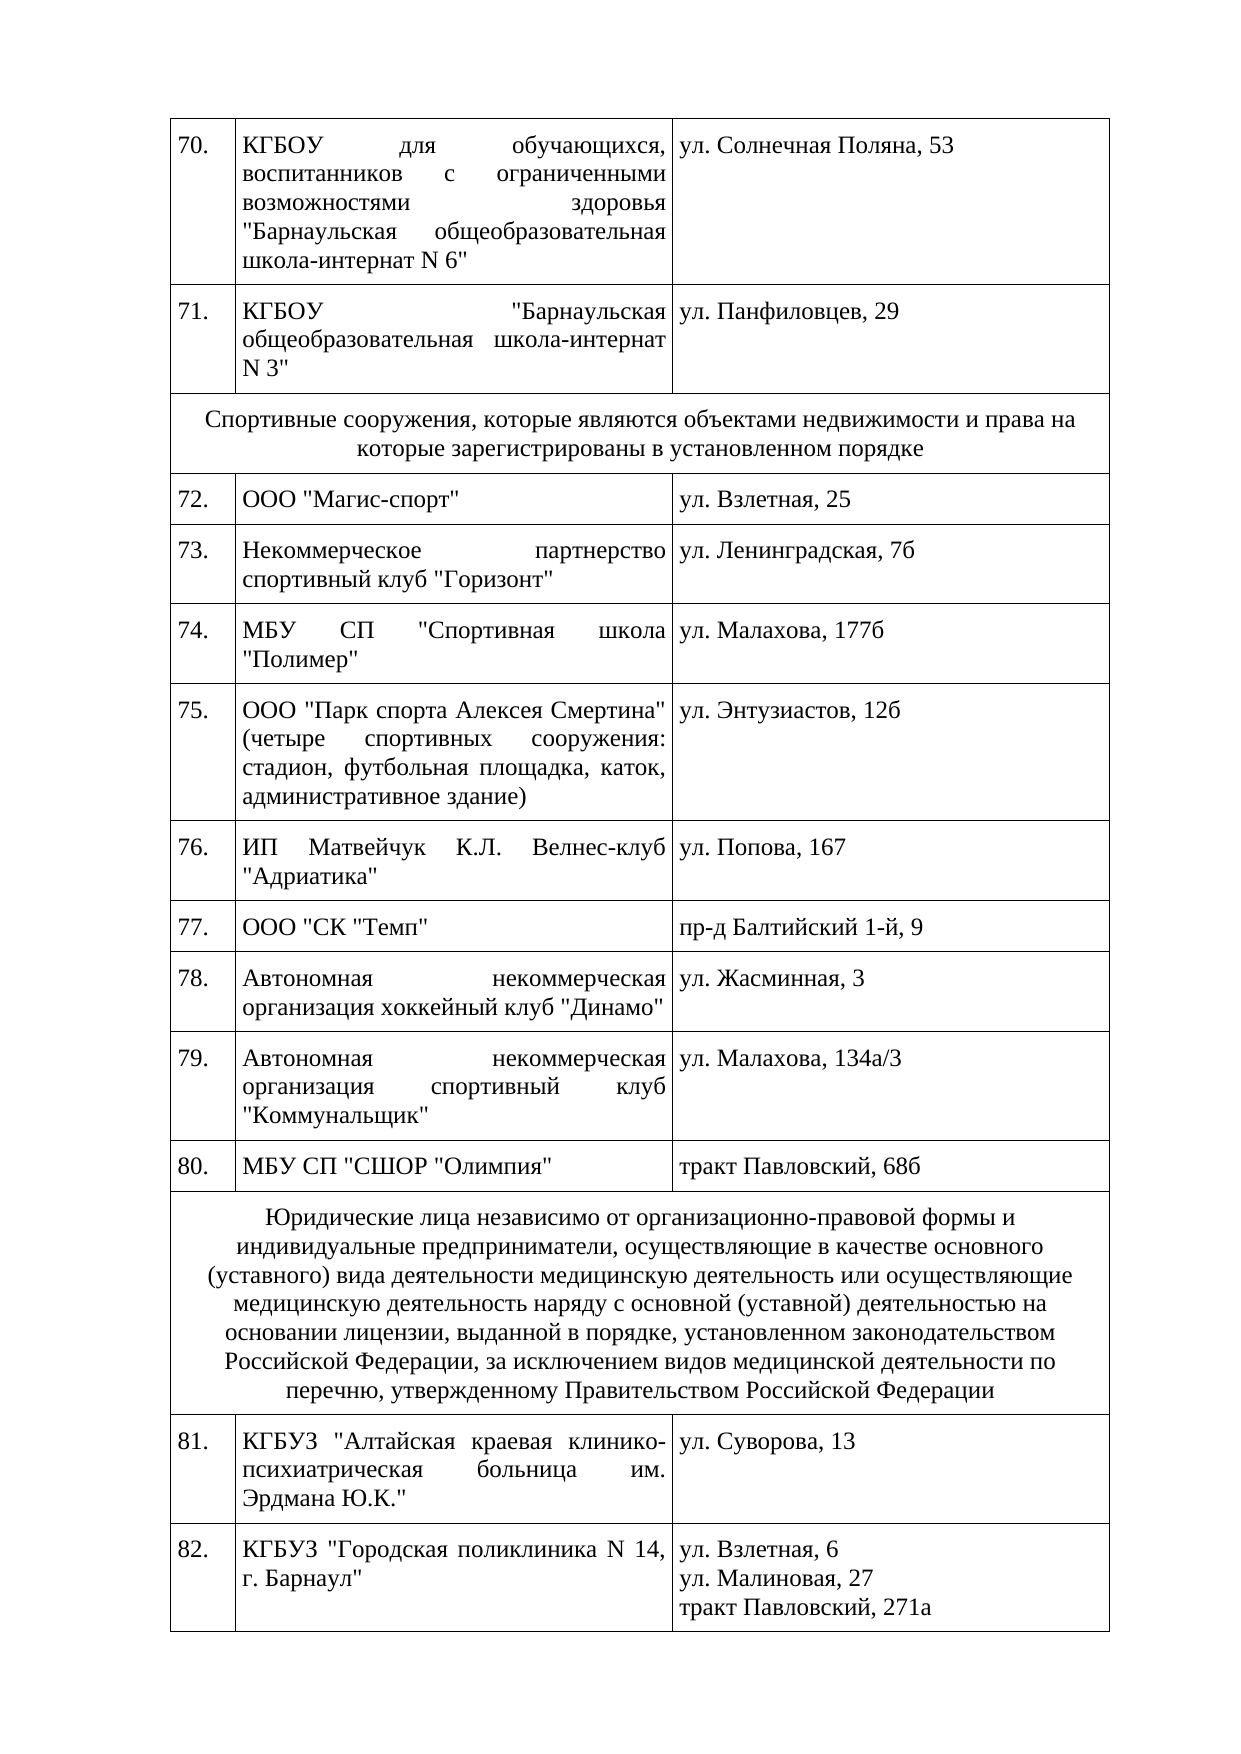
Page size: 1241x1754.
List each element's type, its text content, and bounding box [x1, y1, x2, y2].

table_cell пр-д Балтийский 1-й, 9 [673, 901, 1109, 951]
table_cell Автономная некоммерческая организация хоккейный клуб "Динамо" [236, 952, 672, 1031]
table_cell 77. [171, 901, 235, 951]
table_cell ул. Взлетная, 25 [673, 474, 1109, 523]
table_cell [673, 1524, 1109, 1631]
table_cell ООО "Парк спорта Алексея Смертина" (четыре спортивных сооружения: стадион, футбольная площадка, каток, административное здание) [236, 684, 672, 820]
table_cell тракт Павловский, 68б [673, 1141, 1109, 1191]
table_cell Спортивные сооружения, которые являются объектами недвижимости и права на которые зарегистрированы в установленном порядке [171, 394, 1109, 472]
table_cell 79. [171, 1032, 235, 1139]
table_cell 71. [171, 285, 235, 393]
table_cell 78. [171, 952, 235, 1031]
table_cell ул. Панфиловцев, 29 [673, 285, 1109, 393]
table_cell 81. [171, 1415, 235, 1523]
table_cell 70. [171, 119, 235, 284]
table_cell ул. Малахова, 177б [673, 604, 1109, 683]
table_cell МБУ СП "Спортивная школа "Полимер" [236, 604, 672, 683]
table_cell ИП Матвейчук К.Л. Велнес-клуб "Адриатика" [236, 821, 672, 900]
table_cell ул. Энтузиастов, 12б [673, 684, 1109, 820]
table_cell КГБОУ "Барнаульская общеобразовательная школа-интернат N 3" [236, 285, 672, 393]
table_cell 76. [171, 821, 235, 900]
table_cell Юридические лица независимо от организационно-правовой формы и индивидуальные предприниматели, осуществляющие в качестве основного (уставного) вида деятельности медицинскую деятельность или осуществляющие медицинскую деятельность наряду с основной (уставной) деятельностью на основании лицензии, выданной в порядке, установленном законодательством Российской Федерации, за исключением видов медицинской деятельности по перечню, утвержденному Правительством Российской Федерации [171, 1192, 1109, 1414]
table_cell ул. Суворова, 13 [673, 1415, 1109, 1523]
table_cell 73. [171, 525, 235, 603]
table_cell Некоммерческое партнерство спортивный клуб "Горизонт" [236, 525, 672, 603]
table_cell 72. [171, 474, 235, 523]
table_cell ООО "СК "Темп" [236, 901, 672, 951]
table_cell 74. [171, 604, 235, 683]
table_cell МБУ СП "СШОР "Олимпия" [236, 1141, 672, 1191]
table_cell Автономная некоммерческая организация спортивный клуб "Коммунальщик" [236, 1032, 672, 1139]
table_cell 75. [171, 684, 235, 820]
table_cell КГБУЗ "Алтайская краевая клинико-психиатрическая больница им. Эрдмана Ю.К." [236, 1415, 672, 1523]
table_cell КГБОУ для обучающихся, воспитанников с ограниченными возможностями здоровья "Барнаульская общеобразовательная школа-интернат N 6" [236, 119, 672, 284]
table_cell ул. Попова, 167 [673, 821, 1109, 900]
table_cell ул. Солнечная Поляна, 53 [673, 119, 1109, 284]
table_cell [236, 1524, 672, 1631]
table_cell ООО "Магис-спорт" [236, 474, 672, 523]
table_cell 80. [171, 1141, 235, 1191]
table_cell ул. Жасминная, 3 [673, 952, 1109, 1031]
table_cell 82. [171, 1524, 235, 1631]
table_cell ул. Ленинградская, 7б [673, 525, 1109, 603]
table_cell ул. Малахова, 134а/3 [673, 1032, 1109, 1139]
